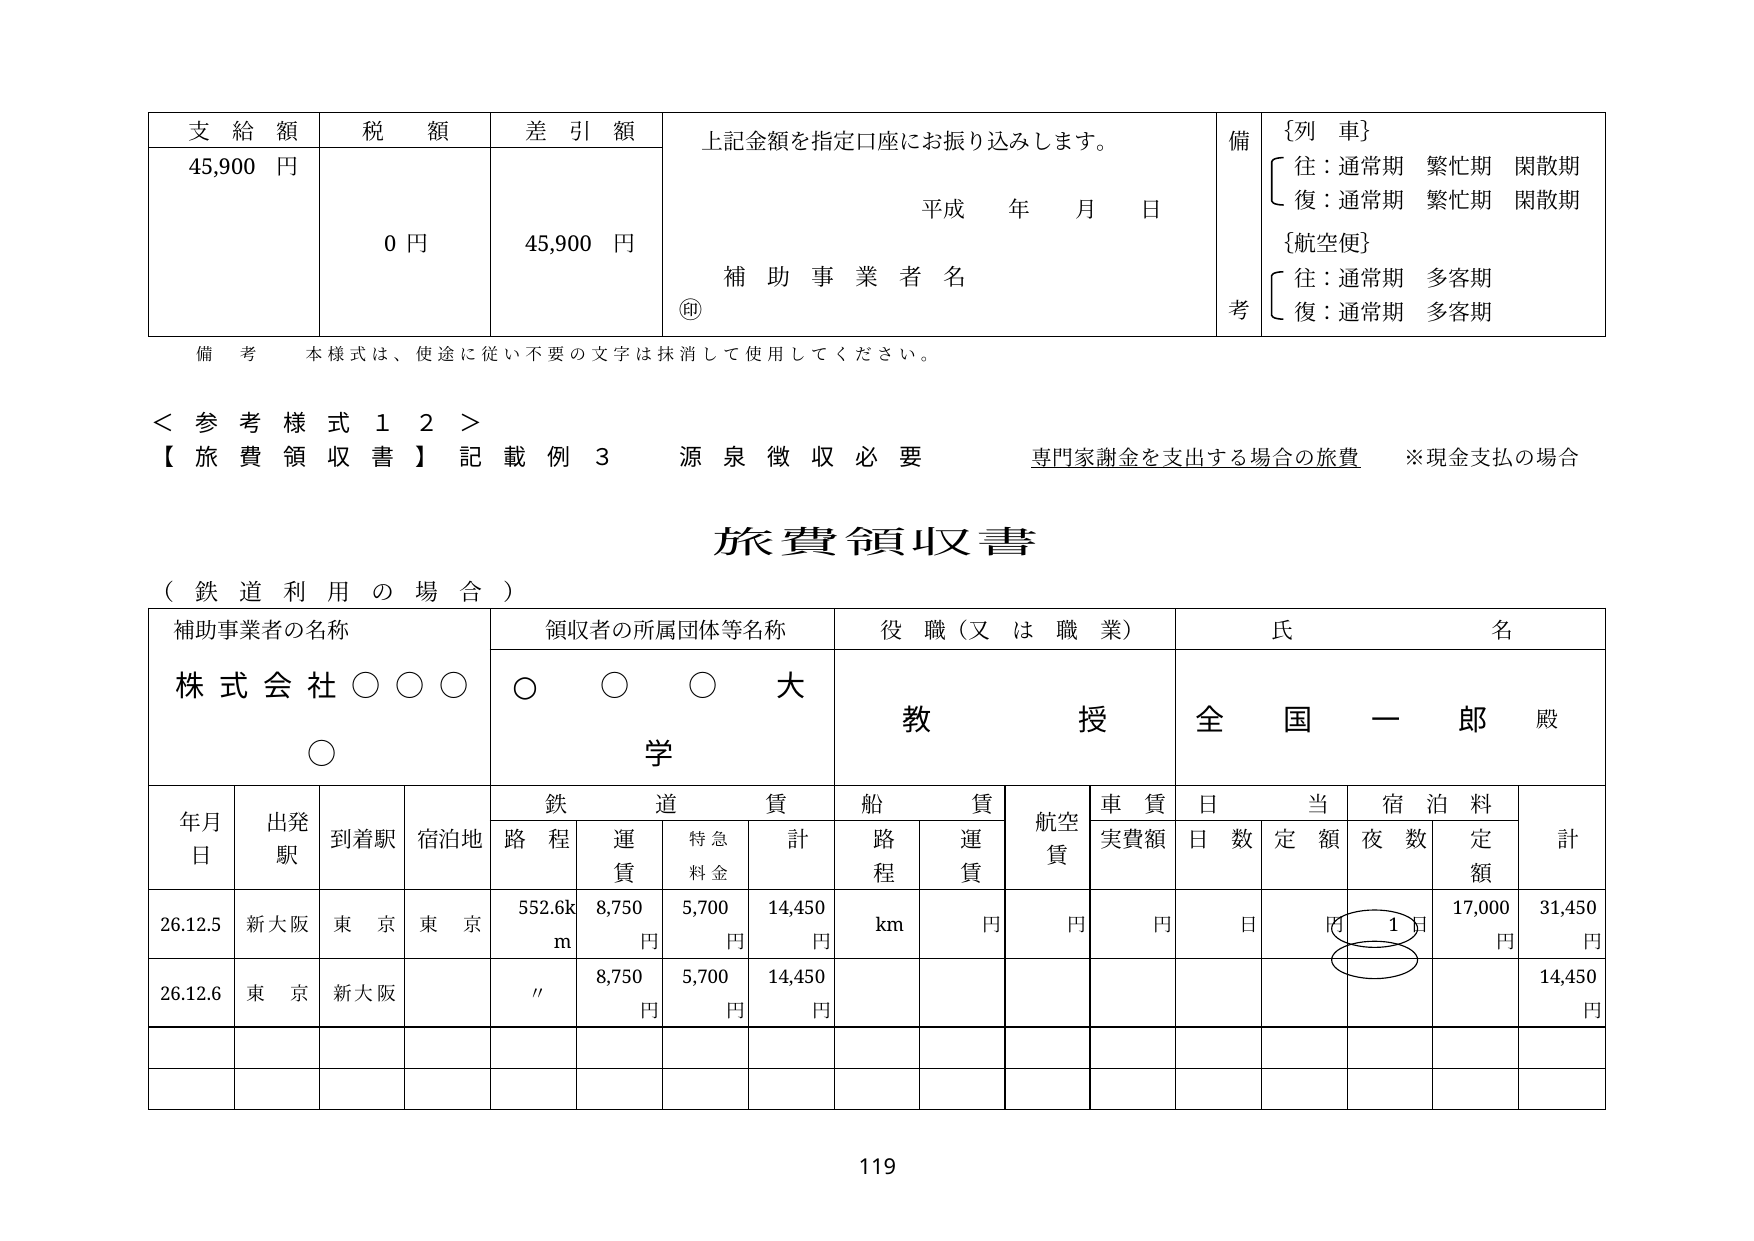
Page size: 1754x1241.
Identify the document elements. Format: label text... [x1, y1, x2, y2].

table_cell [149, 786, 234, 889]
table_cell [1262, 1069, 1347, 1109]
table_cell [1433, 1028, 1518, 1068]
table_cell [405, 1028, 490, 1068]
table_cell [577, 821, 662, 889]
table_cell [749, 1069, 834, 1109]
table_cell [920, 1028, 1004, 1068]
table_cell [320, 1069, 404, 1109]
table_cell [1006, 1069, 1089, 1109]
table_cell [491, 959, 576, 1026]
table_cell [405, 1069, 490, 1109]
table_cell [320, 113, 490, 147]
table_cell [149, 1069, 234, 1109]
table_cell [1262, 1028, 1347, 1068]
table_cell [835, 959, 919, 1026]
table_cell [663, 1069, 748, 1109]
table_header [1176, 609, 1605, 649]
text 旅費領収書 [152, 506, 1602, 574]
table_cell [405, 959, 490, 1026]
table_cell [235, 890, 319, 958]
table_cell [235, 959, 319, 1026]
text 【旅費領収書】記載例３ 源泉徴収必要 専門家謝金を支出する場合の旅費 ※現金支払の場合 [152, 438, 1602, 472]
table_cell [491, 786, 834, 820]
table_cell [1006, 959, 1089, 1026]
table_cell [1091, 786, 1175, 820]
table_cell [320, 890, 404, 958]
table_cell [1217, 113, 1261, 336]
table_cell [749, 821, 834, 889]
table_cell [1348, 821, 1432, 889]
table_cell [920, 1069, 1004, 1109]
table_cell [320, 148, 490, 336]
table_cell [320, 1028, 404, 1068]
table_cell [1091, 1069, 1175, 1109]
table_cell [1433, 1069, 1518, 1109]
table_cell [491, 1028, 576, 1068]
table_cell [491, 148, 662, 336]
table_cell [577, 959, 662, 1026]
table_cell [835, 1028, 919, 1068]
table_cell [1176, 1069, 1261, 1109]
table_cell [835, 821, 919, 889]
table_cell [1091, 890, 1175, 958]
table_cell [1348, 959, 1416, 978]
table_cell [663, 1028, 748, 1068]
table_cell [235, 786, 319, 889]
text ＜参考様式１２＞ [152, 404, 1602, 438]
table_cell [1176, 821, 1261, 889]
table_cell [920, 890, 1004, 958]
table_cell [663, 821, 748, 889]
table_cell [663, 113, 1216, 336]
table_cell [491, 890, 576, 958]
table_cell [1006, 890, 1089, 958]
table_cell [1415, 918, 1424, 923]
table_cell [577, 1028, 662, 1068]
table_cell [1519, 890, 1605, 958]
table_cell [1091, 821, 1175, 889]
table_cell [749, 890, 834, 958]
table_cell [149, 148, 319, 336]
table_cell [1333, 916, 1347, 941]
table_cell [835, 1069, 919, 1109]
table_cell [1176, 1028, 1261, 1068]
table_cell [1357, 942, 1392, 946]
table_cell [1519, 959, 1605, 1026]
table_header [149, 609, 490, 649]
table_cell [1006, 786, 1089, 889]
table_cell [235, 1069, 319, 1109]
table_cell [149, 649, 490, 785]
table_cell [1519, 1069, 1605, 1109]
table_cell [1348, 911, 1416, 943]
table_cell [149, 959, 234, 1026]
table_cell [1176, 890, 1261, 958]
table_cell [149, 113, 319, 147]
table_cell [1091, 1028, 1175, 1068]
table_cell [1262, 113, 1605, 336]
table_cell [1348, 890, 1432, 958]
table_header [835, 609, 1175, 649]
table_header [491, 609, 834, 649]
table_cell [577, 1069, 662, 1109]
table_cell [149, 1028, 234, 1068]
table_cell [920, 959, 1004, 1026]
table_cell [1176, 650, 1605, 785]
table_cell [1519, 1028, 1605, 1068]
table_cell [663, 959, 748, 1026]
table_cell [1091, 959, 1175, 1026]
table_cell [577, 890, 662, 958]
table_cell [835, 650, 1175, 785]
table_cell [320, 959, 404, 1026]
text （鉄道利用の場合） [152, 574, 1602, 607]
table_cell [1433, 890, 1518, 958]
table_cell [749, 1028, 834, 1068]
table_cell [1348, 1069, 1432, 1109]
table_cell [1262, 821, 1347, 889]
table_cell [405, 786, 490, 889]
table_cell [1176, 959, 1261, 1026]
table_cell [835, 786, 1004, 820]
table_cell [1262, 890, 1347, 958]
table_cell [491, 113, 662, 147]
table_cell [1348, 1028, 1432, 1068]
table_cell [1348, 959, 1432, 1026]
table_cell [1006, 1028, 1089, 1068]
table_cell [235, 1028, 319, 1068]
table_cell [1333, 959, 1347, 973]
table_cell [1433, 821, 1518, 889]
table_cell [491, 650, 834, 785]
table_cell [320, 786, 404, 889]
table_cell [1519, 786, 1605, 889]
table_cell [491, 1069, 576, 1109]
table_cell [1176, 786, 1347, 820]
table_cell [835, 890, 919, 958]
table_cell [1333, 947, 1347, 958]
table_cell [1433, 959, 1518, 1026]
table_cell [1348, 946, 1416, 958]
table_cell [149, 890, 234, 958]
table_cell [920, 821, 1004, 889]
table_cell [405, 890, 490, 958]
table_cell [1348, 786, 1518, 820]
text 備 考 本様式は、使途に従い不要の文字は抹消して使用してください。 [174, 337, 1602, 371]
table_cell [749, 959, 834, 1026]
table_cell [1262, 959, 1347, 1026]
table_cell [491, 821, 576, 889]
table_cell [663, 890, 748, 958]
